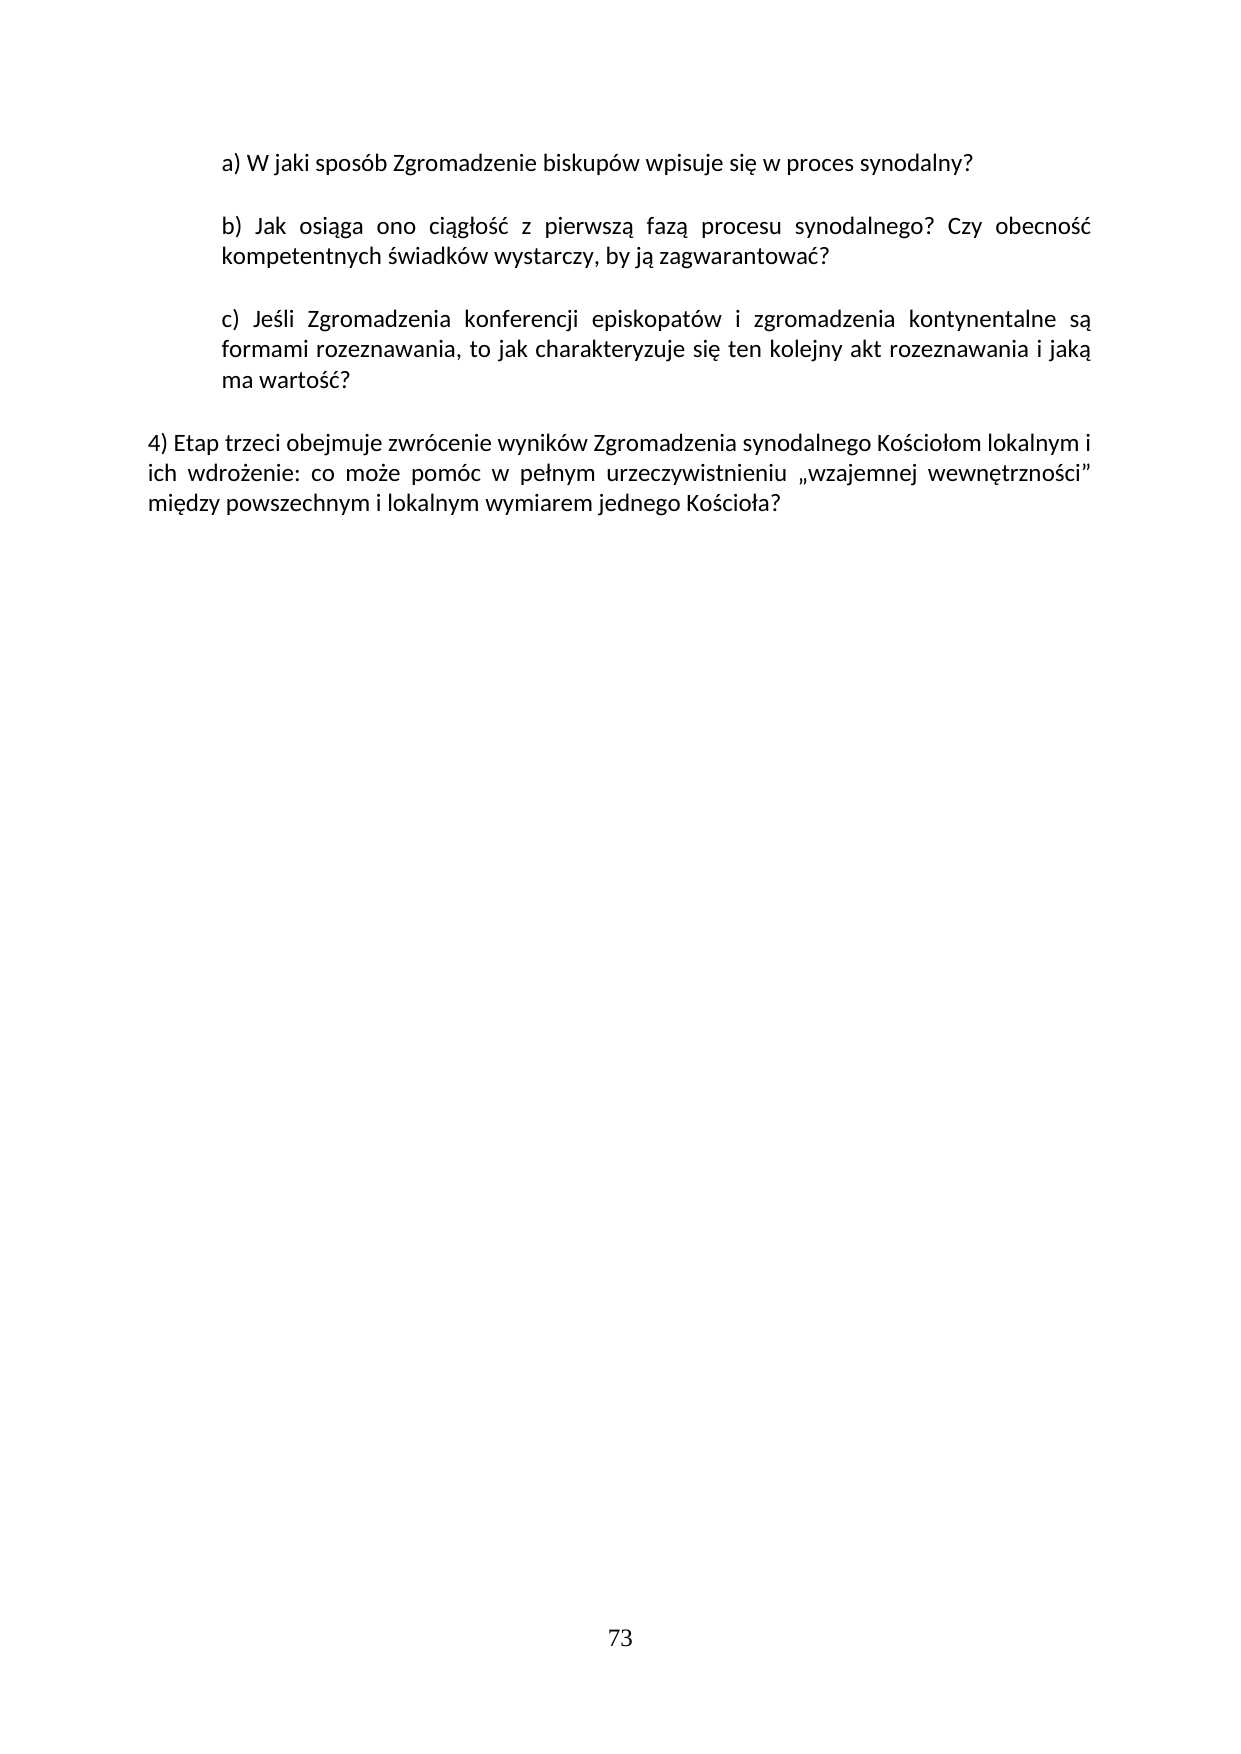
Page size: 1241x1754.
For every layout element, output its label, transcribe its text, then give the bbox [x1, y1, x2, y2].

text 4) Etap trzeci obejmuje zwrócenie wyników Zgromadzenia synodalnego Kościołom lokalnym i ich wdrożenie: co może pomóc w pełnym urzeczywistnieniu „wzajemnej wewnętrzności” między powszechnym i lokalnym wymiarem jednego Kościoła? [148, 427, 1093, 518]
text a) W jaki sposób Zgromadzenie biskupów wpisuje się w proces synodalny? [221, 148, 1093, 178]
text b) Jak osiąga ono ciągłość z pierwszą fazą procesu synodalnego? Czy obecność kompetentnych świadków wystarczy, by ją zagwarantować? [221, 210, 1093, 271]
text c) Jeśli Zgromadzenia konferencji episkopatów i zgromadzenia kontynentalne są formami rozeznawania, to jak charakteryzuje się ten kolejny akt rozeznawania i jaką ma wartość? [221, 303, 1093, 394]
